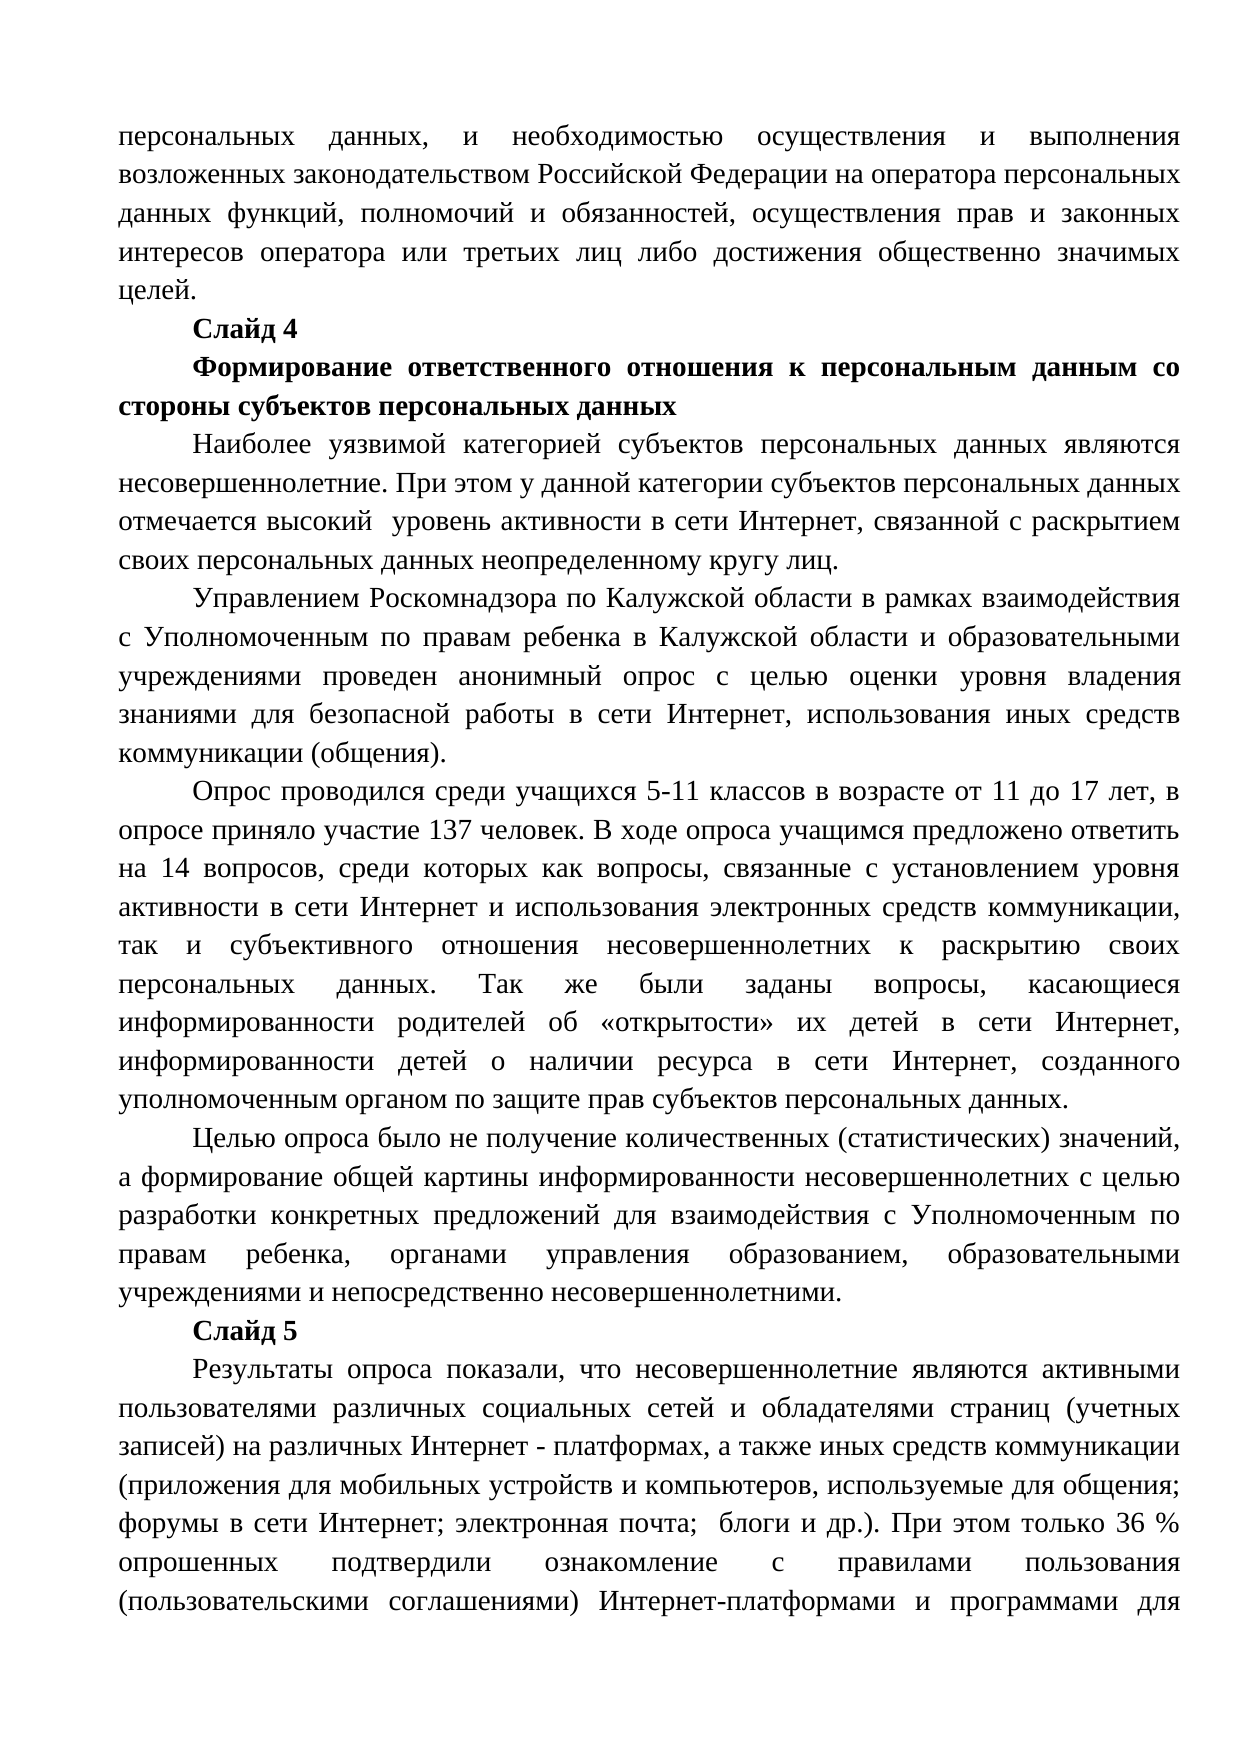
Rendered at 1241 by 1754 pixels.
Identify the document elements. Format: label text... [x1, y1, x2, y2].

text Наиболее уязвимой категорией субъектов персональных данных являются несовершеннолетние. При этом у данной категории субъектов персональных данных отмечается высокий уровень активности в сети Интернет, связанной с раскрытием своих персональных данных неопределенному кругу лиц. [118, 426, 1181, 465]
text Формирование ответственного отношения к персональным данным со стороны субъектов персональных данных [118, 349, 1181, 421]
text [118, 118, 1181, 306]
text Целью опроса было не получение количественных (статистических) значений, а формирование общей картины информированности несовершеннолетних с целью разработки конкретных предложений для взаимодействия с Уполномоченным по правам ребенка, органами управления образованием, образовательными учреждениями и непосредственно несовершеннолетними. [118, 1120, 1181, 1308]
text Управлением Роскомнадзора по Калужской области в рамках взаимодействия с Уполномоченным по правам ребенка в Калужской области и образовательными учреждениями проведен анонимный опрос с целью оценки уровня владения знаниями для безопасной работы в сети Интернет, использования иных средств коммуникации (общения). [118, 581, 1181, 619]
text Наиболее уязвимой категорией субъектов персональных данных являются несовершеннолетние. При этом у данной категории субъектов персональных данных отмечается высокий уровень активности в сети Интернет, связанной с раскрытием своих персональных данных неопределенному кругу лиц. [118, 537, 1181, 576]
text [118, 1351, 1181, 1616]
text Слайд 5 [118, 1313, 1181, 1346]
text Слайд 4 [118, 311, 1181, 344]
text Управлением Роскомнадзора по Калужской области в рамках взаимодействия с Уполномоченным по правам ребенка в Калужской области и образовательными учреждениями проведен анонимный опрос с целью оценки уровня владения знаниями для безопасной работы в сети Интернет, использования иных средств коммуникации (общения). [118, 653, 1181, 768]
text Опрос проводился среди учащихся 5-11 классов в возрасте от 11 до 17 лет, в опросе приняло участие 137 человек. В ходе опроса учащимся предложено ответить на 14 вопросов, среди которых как вопросы, связанные с установлением уровня активности в сети Интернет и использования электронных средств коммуникации, так и субъективного отношения несовершеннолетних к раскрытию своих персональных данных. Так же были заданы вопросы, касающиеся информированности родителей об «открытости» их детей в сети Интернет, информированности детей о наличии ресурса в сети Интернет, созданного уполномоченным органом по защите прав субъектов персональных данных. [118, 773, 1181, 1115]
